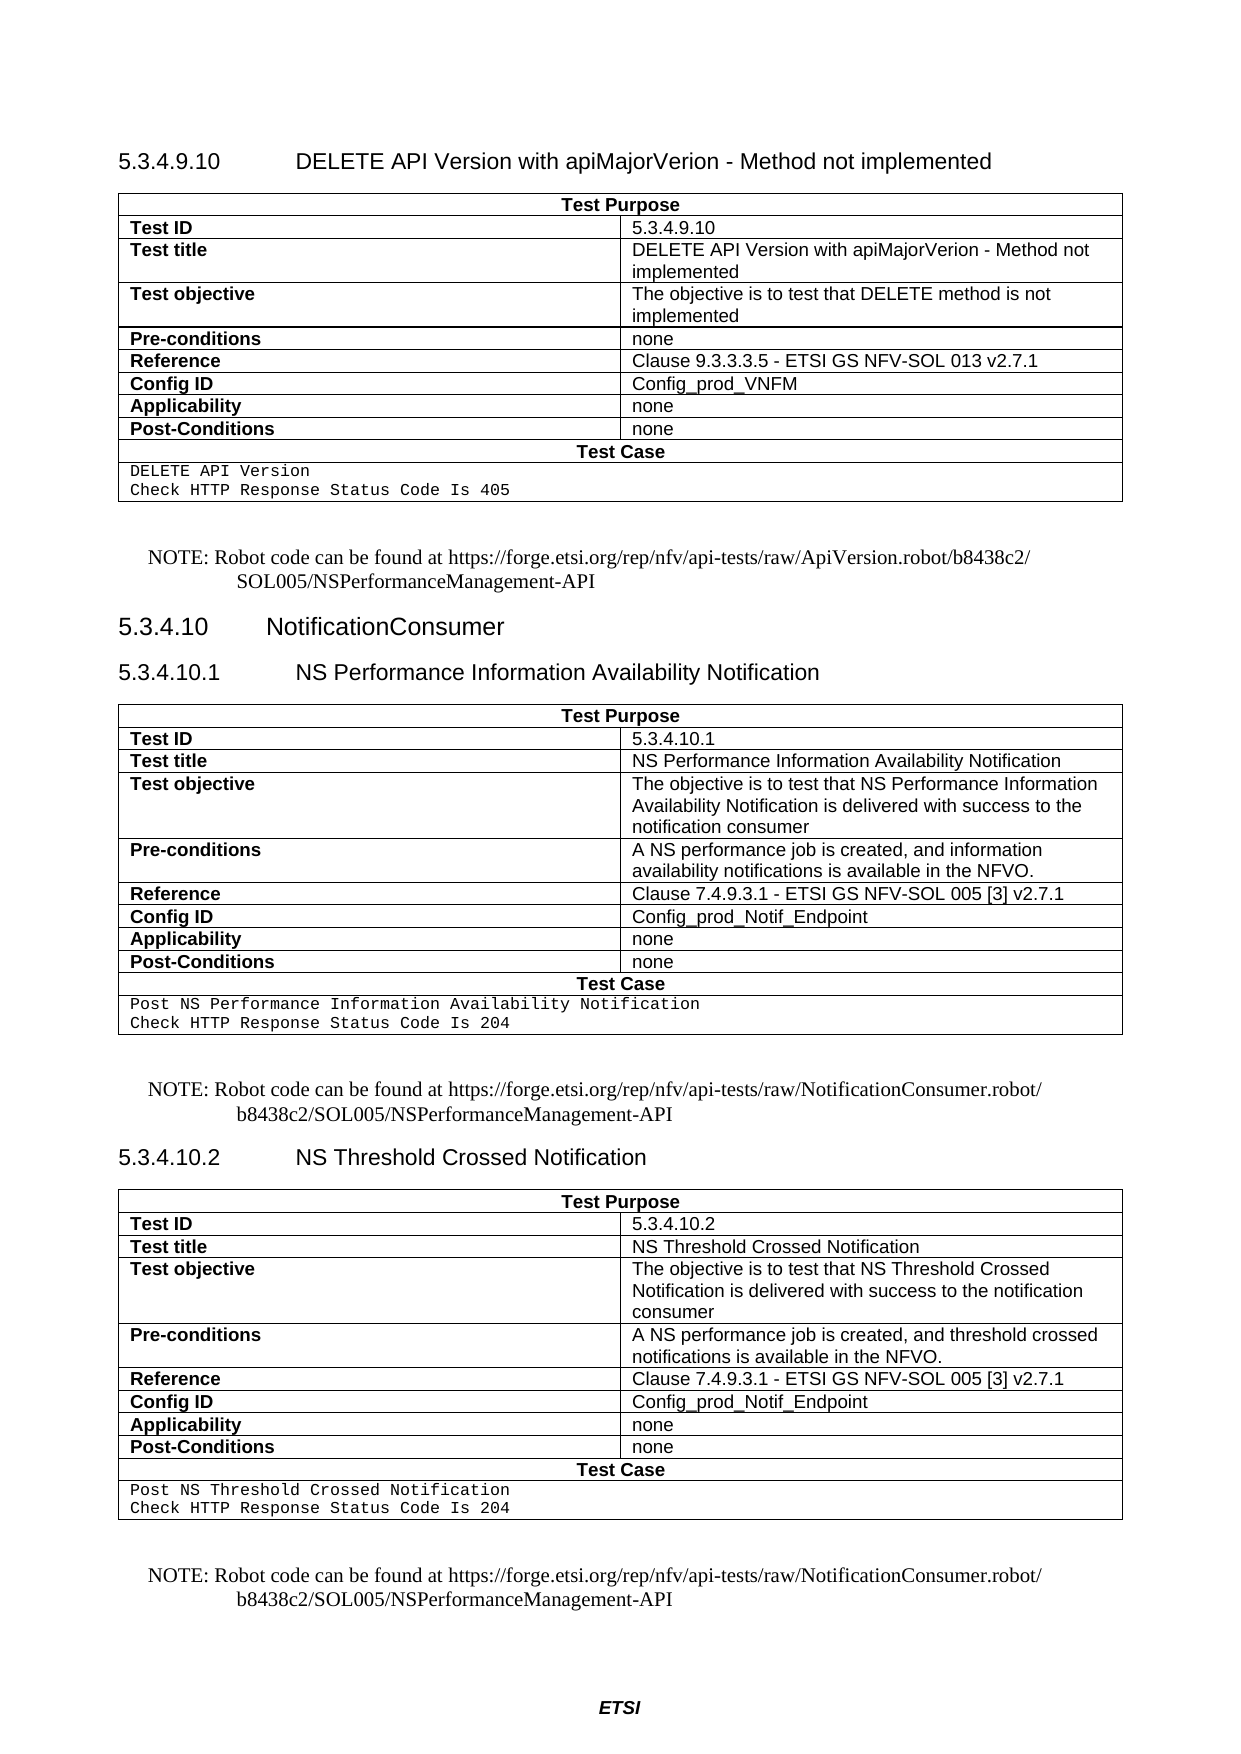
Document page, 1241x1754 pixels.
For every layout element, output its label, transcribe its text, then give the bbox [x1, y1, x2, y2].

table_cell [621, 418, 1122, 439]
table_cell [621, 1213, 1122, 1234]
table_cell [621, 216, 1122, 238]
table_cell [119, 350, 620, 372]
text NOTE: Robot code can be found at https://forge.etsi.org/rep/nfv/api-tests/raw/NotificationConsumer.robot/b8438c2/SOL005/NSPerformanceManagement-API [148, 1563, 1122, 1611]
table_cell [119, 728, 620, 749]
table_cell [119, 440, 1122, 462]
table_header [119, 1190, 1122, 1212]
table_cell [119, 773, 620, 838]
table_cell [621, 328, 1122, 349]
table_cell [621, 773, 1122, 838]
subtitle 5.3.4.10 NotificationConsumer [118, 611, 1122, 640]
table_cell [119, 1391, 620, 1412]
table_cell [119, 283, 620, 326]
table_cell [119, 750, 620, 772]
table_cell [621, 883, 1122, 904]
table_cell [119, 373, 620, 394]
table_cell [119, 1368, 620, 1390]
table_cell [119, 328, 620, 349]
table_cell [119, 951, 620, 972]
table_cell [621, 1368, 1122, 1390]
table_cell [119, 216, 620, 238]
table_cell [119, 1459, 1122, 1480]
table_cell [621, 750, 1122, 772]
subtitle 5.3.4.10.1 NS Performance Information Availability Notification [118, 659, 1122, 685]
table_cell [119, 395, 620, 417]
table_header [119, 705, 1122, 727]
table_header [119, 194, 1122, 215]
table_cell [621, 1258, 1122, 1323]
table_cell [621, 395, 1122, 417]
subtitle 5.3.4.9.10 DELETE API Version with apiMajorVerion - Method not implemented [118, 148, 1122, 174]
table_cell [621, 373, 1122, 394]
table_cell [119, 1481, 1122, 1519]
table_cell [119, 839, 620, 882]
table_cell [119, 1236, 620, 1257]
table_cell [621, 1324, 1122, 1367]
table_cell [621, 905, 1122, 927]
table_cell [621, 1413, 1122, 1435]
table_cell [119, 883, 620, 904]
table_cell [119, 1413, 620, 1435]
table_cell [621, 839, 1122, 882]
subtitle 5.3.4.10.2 NS Threshold Crossed Notification [118, 1144, 1122, 1171]
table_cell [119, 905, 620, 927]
text NOTE: Robot code can be found at https://forge.etsi.org/rep/nfv/api-tests/raw/ApiVersion.robot/b8438c2/SOL005/NSPerformanceManagement-API [148, 544, 1122, 593]
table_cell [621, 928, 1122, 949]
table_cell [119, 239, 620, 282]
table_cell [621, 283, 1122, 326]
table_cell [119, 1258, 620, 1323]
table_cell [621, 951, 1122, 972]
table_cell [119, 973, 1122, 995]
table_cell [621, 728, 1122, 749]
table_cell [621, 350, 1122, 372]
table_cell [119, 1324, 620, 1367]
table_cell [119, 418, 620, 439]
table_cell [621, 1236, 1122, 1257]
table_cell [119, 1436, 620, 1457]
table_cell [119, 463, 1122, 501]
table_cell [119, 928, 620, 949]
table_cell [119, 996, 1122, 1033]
text NOTE: Robot code can be found at https://forge.etsi.org/rep/nfv/api-tests/raw/NotificationConsumer.robot/b8438c2/SOL005/NSPerformanceManagement-API [148, 1077, 1122, 1126]
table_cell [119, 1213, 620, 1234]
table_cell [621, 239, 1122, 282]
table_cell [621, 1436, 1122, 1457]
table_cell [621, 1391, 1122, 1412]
